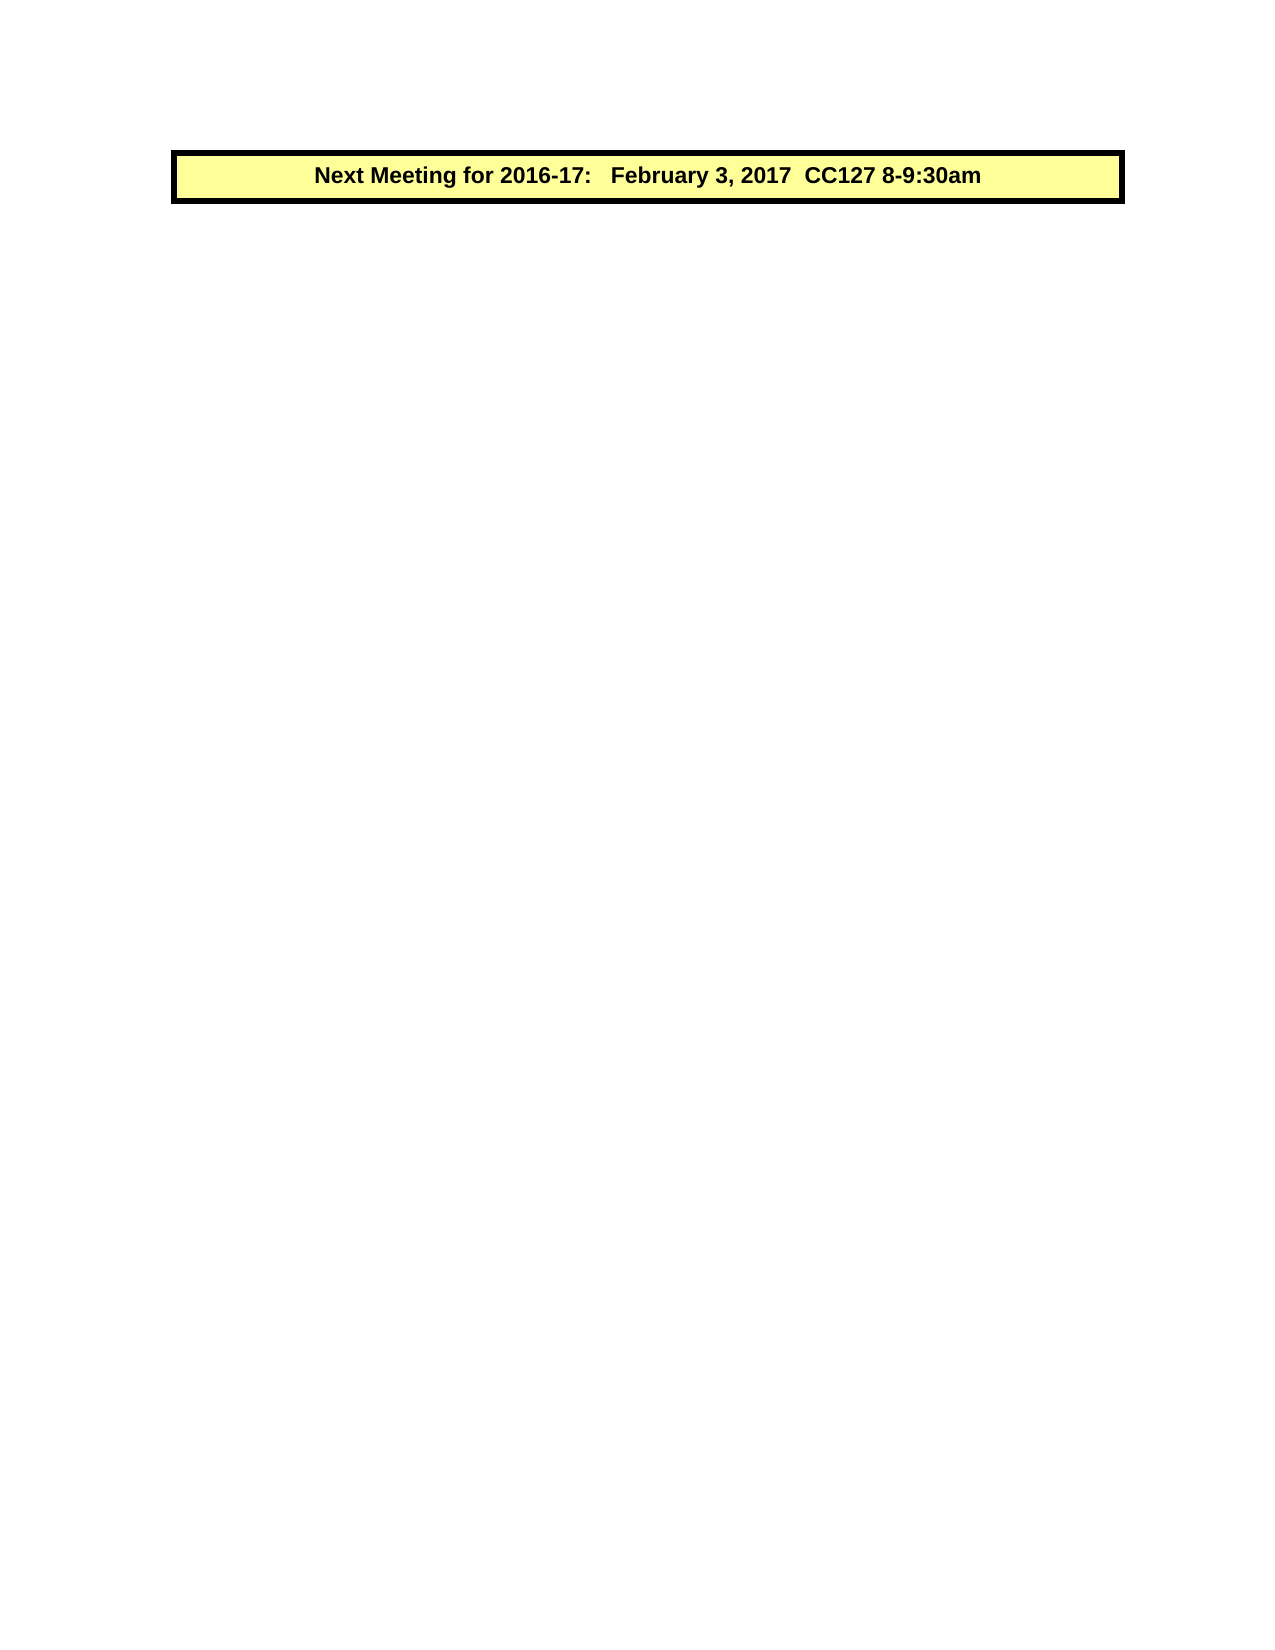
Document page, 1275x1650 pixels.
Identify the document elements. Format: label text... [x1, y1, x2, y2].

table_header Next Meeting for 2016-17: February 3, 2017 CC127 8-9:30am [177, 156, 1119, 198]
